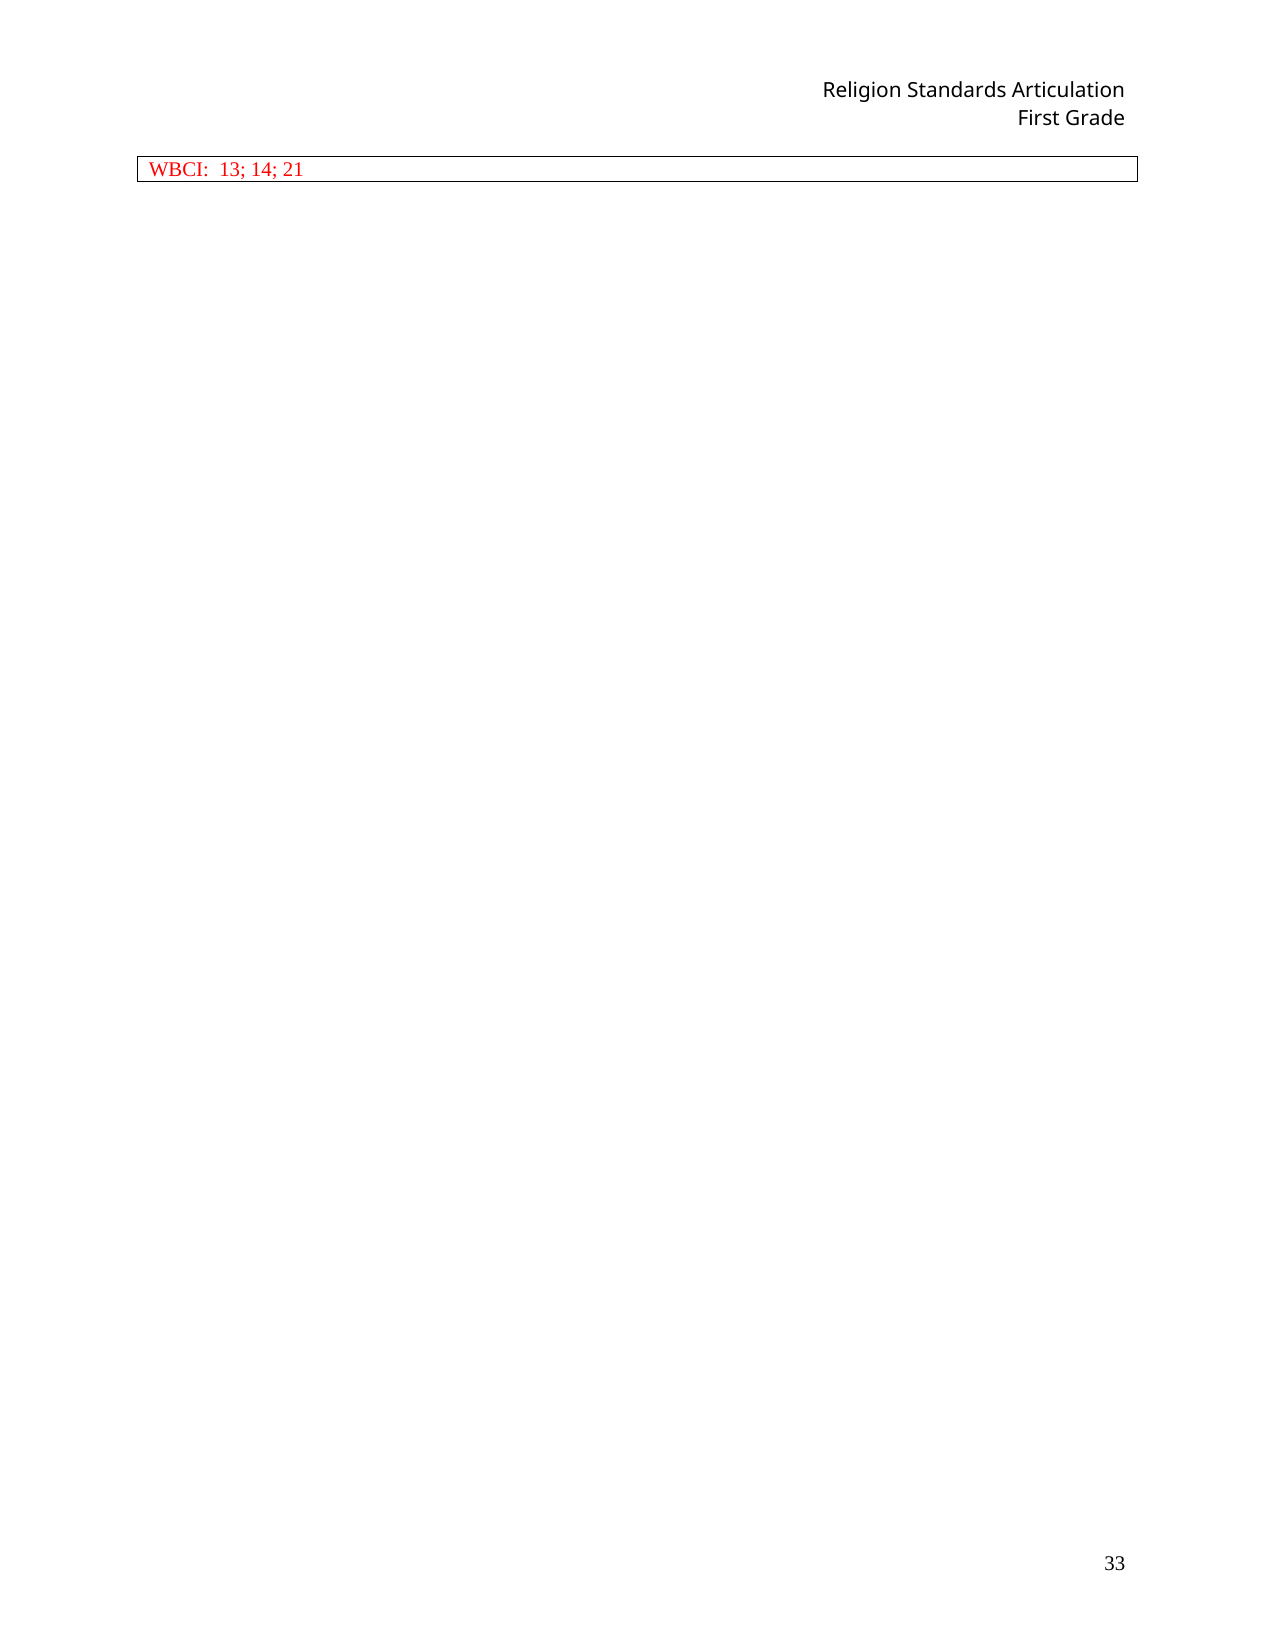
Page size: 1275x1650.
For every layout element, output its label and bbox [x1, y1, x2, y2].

table_cell [138, 157, 1137, 181]
